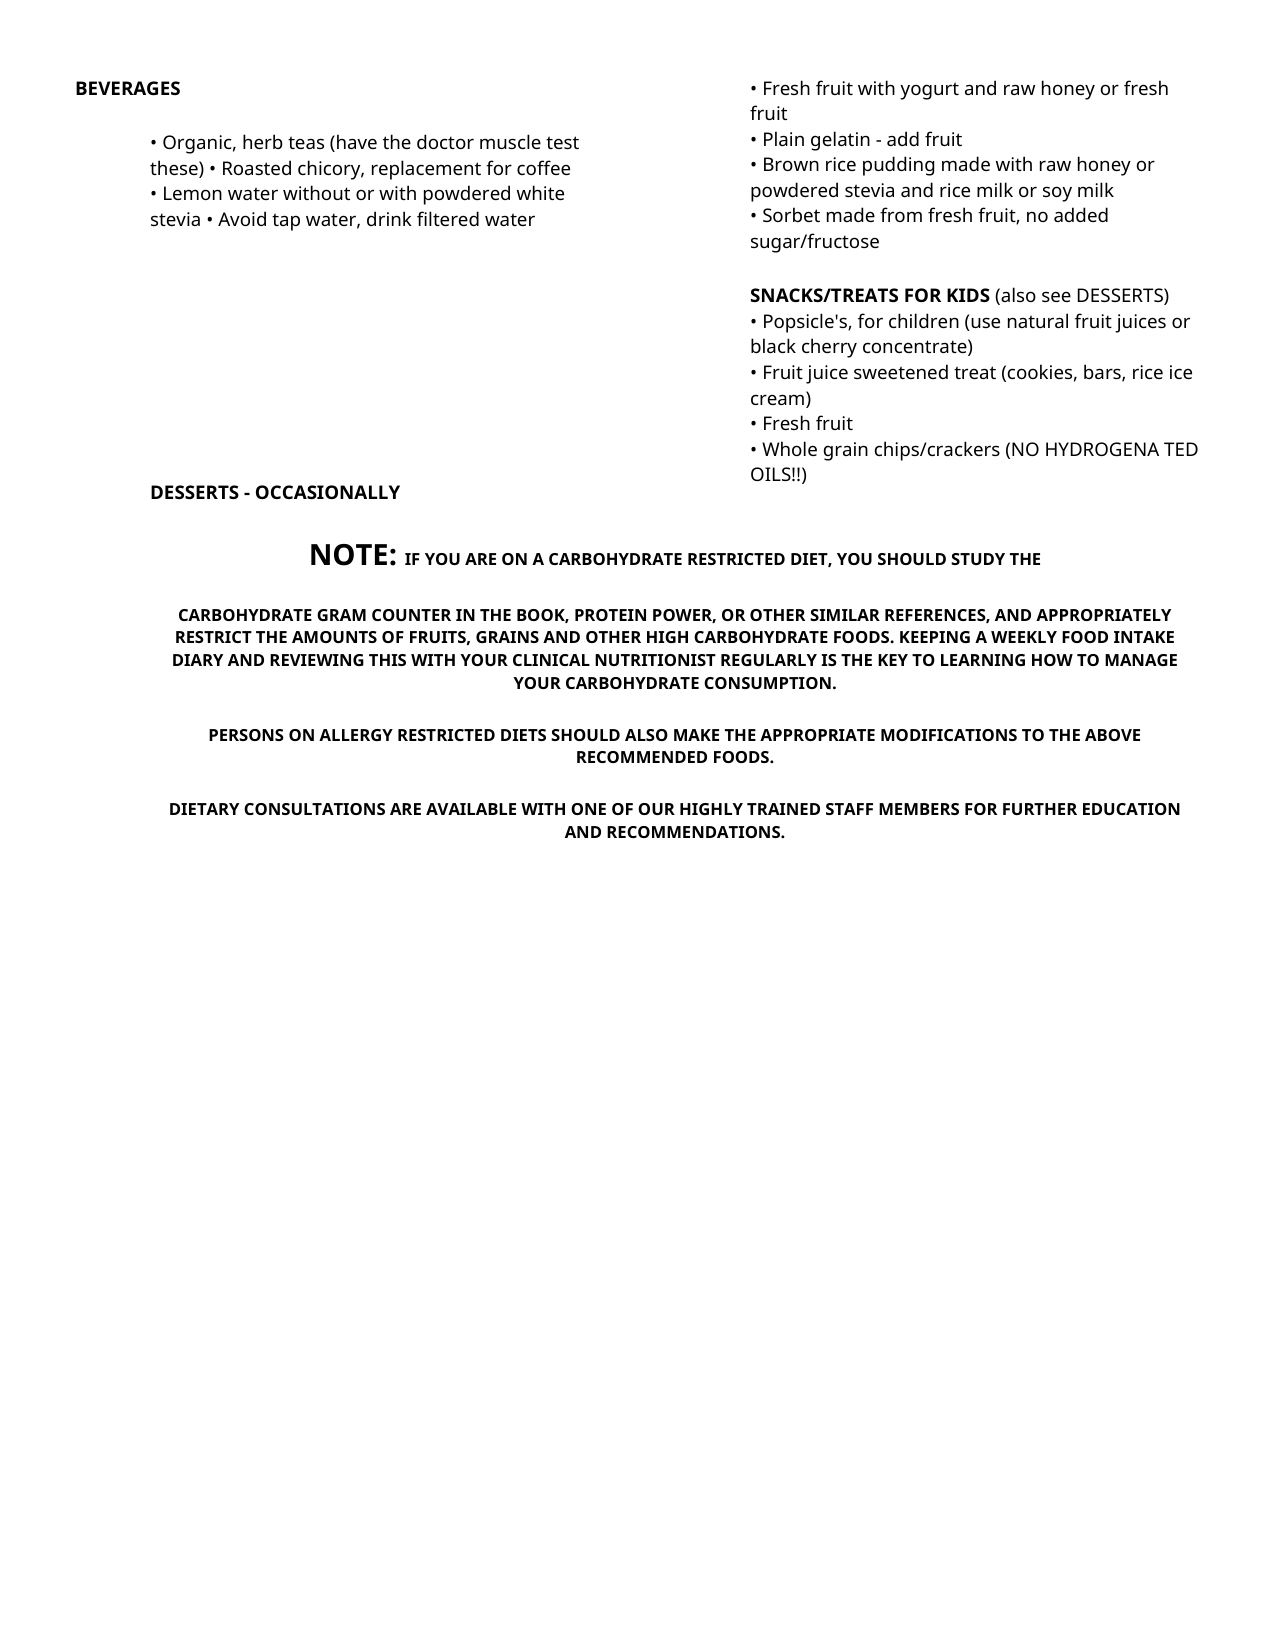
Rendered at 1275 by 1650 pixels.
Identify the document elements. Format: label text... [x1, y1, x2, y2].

text • Organic, herb teas (have the doctor muscle test these) • Roasted chicory, replacement for coffee • Lemon water without or with powdered white stevia • Avoid tap water, drink filtered water [150, 130, 600, 232]
text SNACKS/TREATS FOR KIDS (also see DESSERTS) • Popsicle's, for children (use natural fruit juices or black cherry concentrate) • Fruit juice sweetened treat (cookies, bars, rice ice cream) • Fresh fruit • Whole grain chips/crackers (NO HYDROGENA TED OILS!!) [750, 283, 1200, 487]
text NOTE: IF YOU ARE ON A CARBOHYDRATE RESTRICTED DIET, YOU SHOULD STUDY THE [150, 534, 1200, 574]
text CARBOHYDRATE GRAM COUNTER IN THE BOOK, PROTEIN POWER, OR OTHER SIMILAR REFERENCES, AND APPROPRIATELY RESTRICT THE AMOUNTS OF FRUITS, GRAINS AND OTHER HIGH CARBOHYDRATE FOODS. KEEPING A WEEKLY FOOD INTAKE DIARY AND REVIEWING THIS WITH YOUR CLINICAL NUTRITIONIST REGULARLY IS THE KEY TO LEARNING HOW TO MANAGE YOUR CARBOHYDRATE CONSUMPTION. [150, 603, 1200, 694]
text PERSONS ON ALLERGY RESTRICTED DIETS SHOULD ALSO MAKE THE APPROPRIATE MODIFICATIONS TO THE ABOVE RECOMMENDED FOODS. [150, 723, 1200, 769]
text DIETARY CONSULTATIONS ARE AVAILABLE WITH ONE OF OUR HIGHLY TRAINED STAFF MEMBERS FOR FURTHER EDUCATION AND RECOMMENDATIONS. [150, 798, 1200, 843]
text DESSERTS - OCCASIONALLY [150, 480, 600, 505]
text • Fresh fruit with yogurt and raw honey or fresh fruit • Plain gelatin - add fruit • Brown rice pudding made with raw honey or powdered stevia and rice milk or soy milk • Sorbet made from fresh fruit, no added sugar/fructose [750, 75, 1200, 254]
text BEVERAGES [75, 75, 600, 101]
